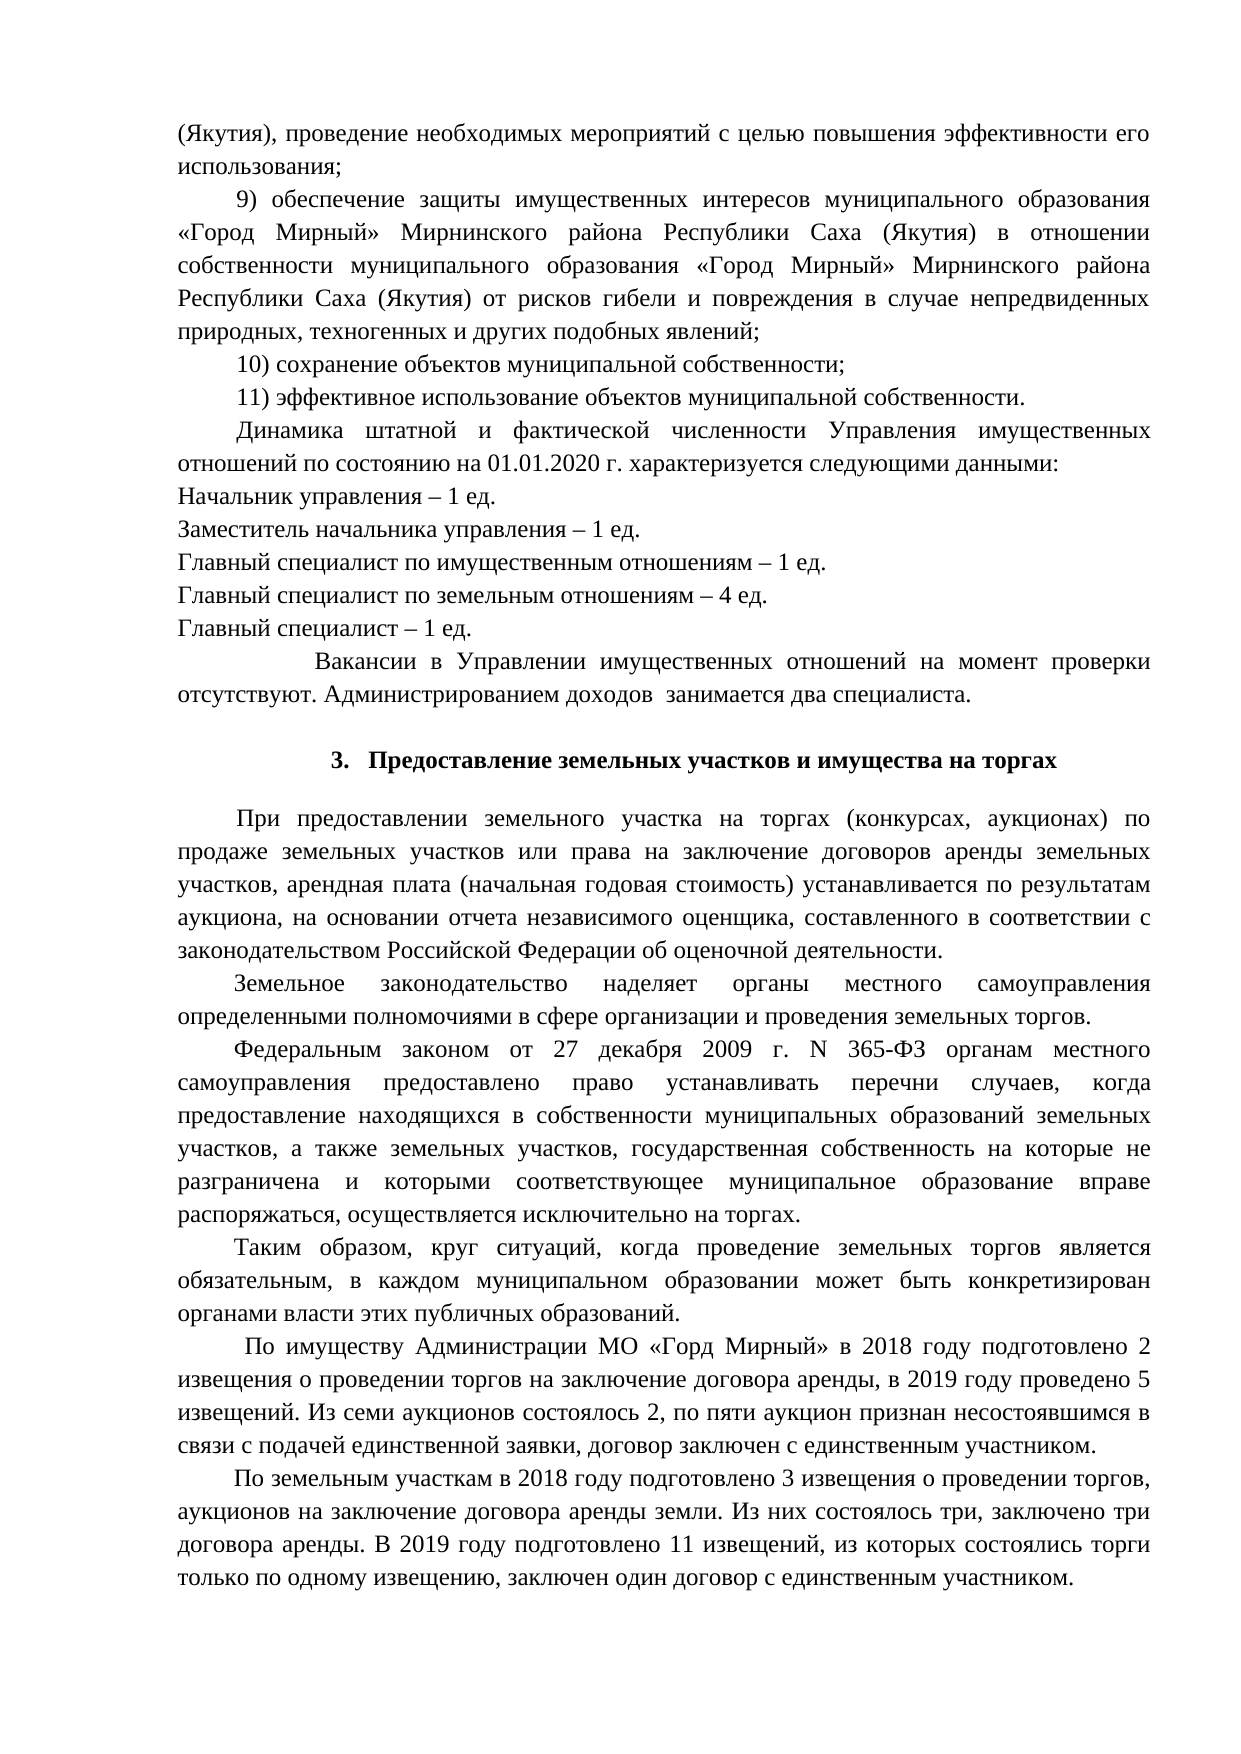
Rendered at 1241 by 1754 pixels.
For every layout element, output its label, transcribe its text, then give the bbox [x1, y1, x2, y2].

text Вакансии в Управлении имущественных отношений на момент проверки отсутствуют. Администрированием доходов занимается два специалиста. [177, 646, 1152, 708]
text Начальник управления – 1 ед. [177, 481, 1152, 510]
text По имуществу Администрации МО «Горд Мирный» в 2018 году подготовлено 2 извещения о проведении торгов на заключение договора аренды, в 2019 году проведено 5 извещений. Из семи аукционов состоялось 2, по пяти аукцион признан несостоявшимся в связи с подачей единственной заявки, договор заключен с единственным участником. [177, 1331, 1152, 1459]
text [177, 118, 1151, 180]
text Главный специалист – 1 ед. [177, 613, 1152, 642]
text 10) сохранение объектов муниципальной собственности; [177, 349, 1151, 378]
text Таким образом, круг ситуаций, когда проведение земельных торгов является обязательным, в каждом муниципальном образовании может быть конкретизирован органами власти этих публичных образований. [177, 1232, 1152, 1327]
text Главный специалист по земельным отношениям – 4 ед. [177, 580, 1152, 609]
text По земельным участкам в 2018 году подготовлено 3 извещения о проведении торгов, аукционов на заключение договора аренды земли. Из них состоялось три, заключено три договора аренды. В 2019 году подготовлено 11 извещений, из которых состоялись торги только по одному извещению, заключен один договор с единственным участником. [177, 1463, 1152, 1591]
text Земельное законодательство наделяет органы местного самоуправления определенными полномочиями в сфере организации и проведения земельных торгов. [177, 968, 1152, 1030]
text Главный специалист по имущественным отношениям – 1 ед. [177, 547, 1152, 576]
text При предоставлении земельного участка на торгах (конкурсах, аукционах) по продаже земельных участков или права на заключение договоров аренды земельных участков, арендная плата (начальная годовая стоимость) устанавливается по результатам аукциона, на основании отчета независимого оценщика, составленного в соответствии с законодательством Российской Федерации об оценочной деятельности. [177, 803, 1152, 964]
text Заместитель начальника управления – 1 ед. [177, 514, 1152, 543]
text Федеральным законом от 27 декабря 2009 г. N 365-ФЗ органам местного самоуправления предоставлено право устанавливать перечни случаев, когда предоставление находящихся в собственности муниципальных образований земельных участков, а также земельных участков, государственная собственность на которые не разграничена и которыми соответствующее муниципальное образование вправе распоряжаться, осуществляется исключительно на торгах. [177, 1034, 1152, 1228]
text 11) эффективное использование объектов муниципальной собственности. [177, 382, 1151, 411]
list Предоставление земельных участков и имущества на торгах [236, 746, 1152, 774]
text Динамика штатной и фактической численности Управления имущественных отношений по состоянию на 01.01.2020 г. характеризуется следующими данными: [177, 415, 1152, 477]
text 9) обеспечение защиты имущественных интересов муниципального образования «Город Мирный» Мирнинского района Республики Саха (Якутия) в отношении собственности муниципального образования «Город Мирный» Мирнинского района Республики Саха (Якутия) от рисков гибели и повреждения в случае непредвиденных природных, техногенных и других подобных явлений; [177, 184, 1151, 345]
